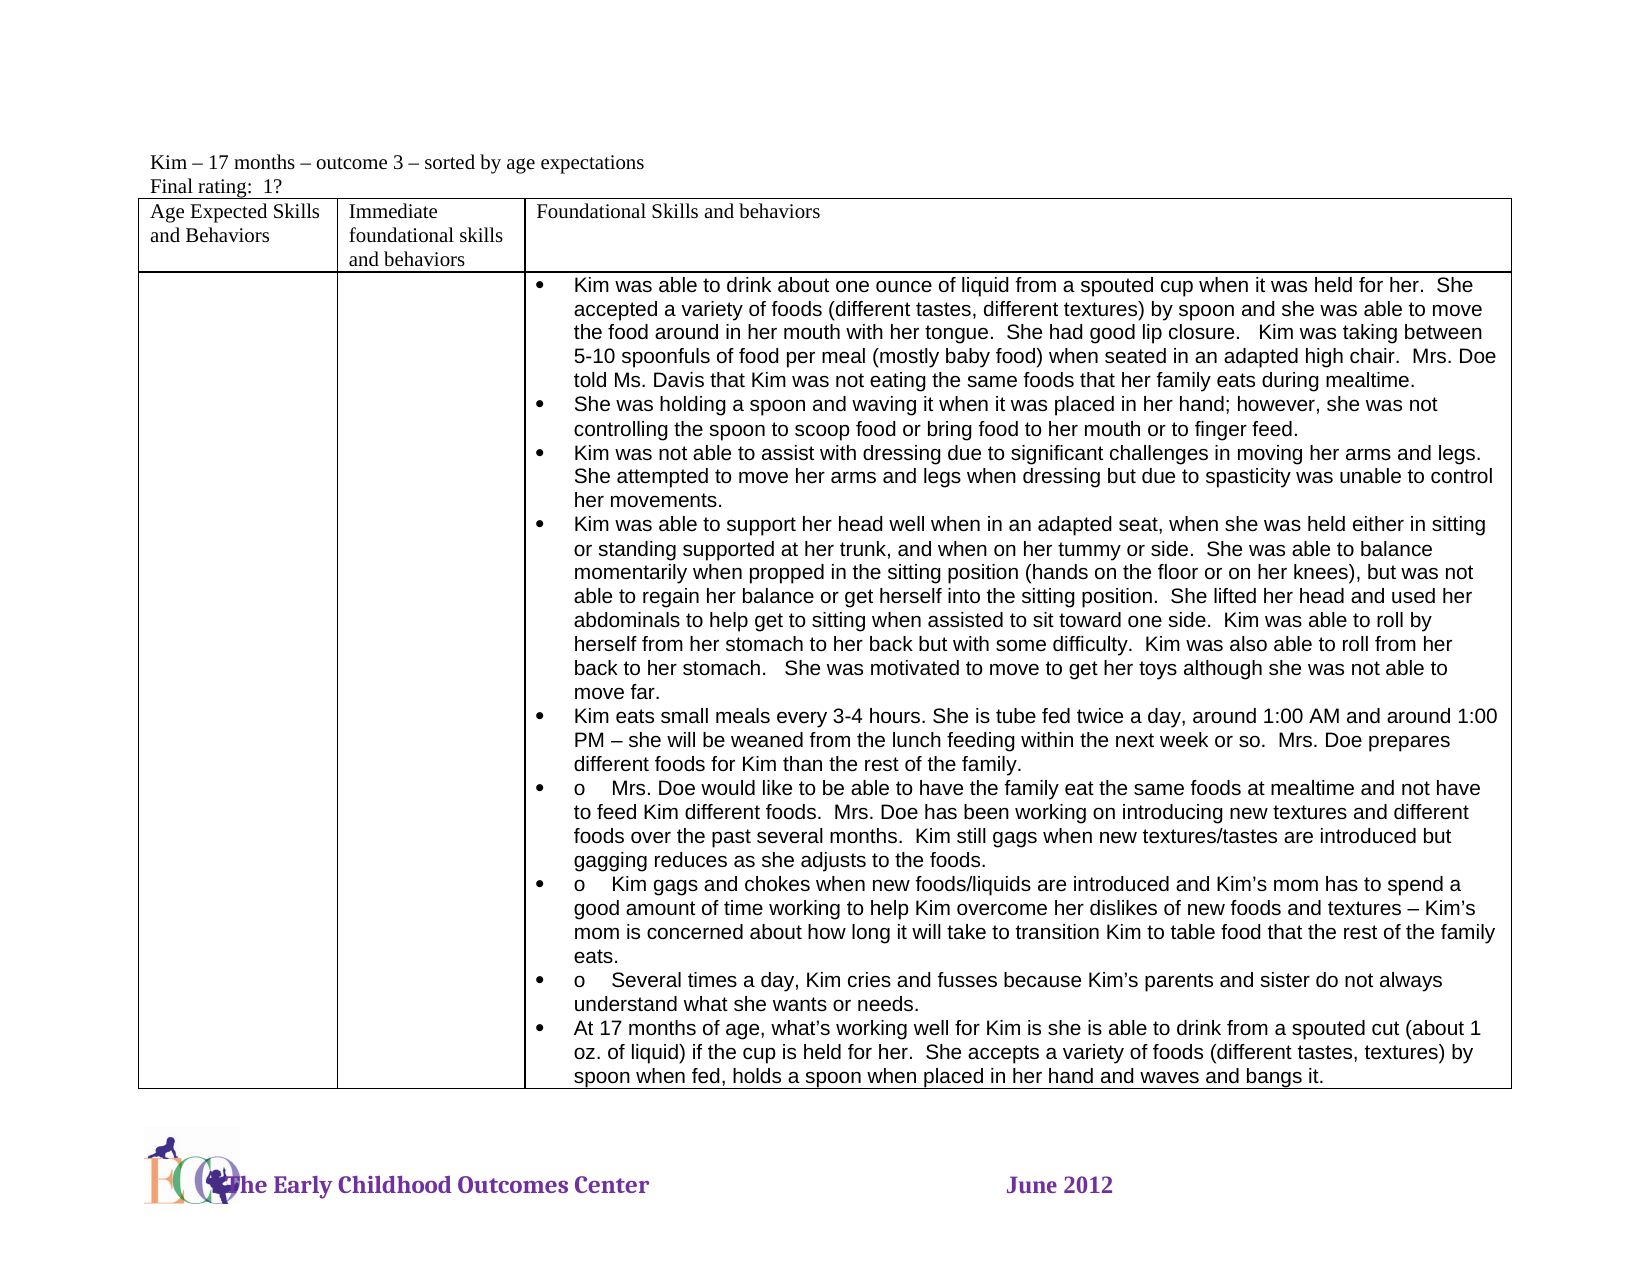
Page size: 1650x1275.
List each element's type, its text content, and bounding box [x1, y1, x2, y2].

table_cell [338, 273, 524, 1088]
table_header Immediate foundational skills and behaviors [338, 199, 524, 271]
table_header Foundational Skills and behaviors [526, 199, 1511, 271]
text Final rating: 1? [150, 174, 1500, 198]
table_header Age Expected Skills and Behaviors [139, 199, 337, 271]
text Kim – 17 months – outcome 3 – sorted by age expectations [150, 150, 1500, 174]
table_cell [526, 273, 1511, 1088]
table_cell [139, 273, 337, 1088]
